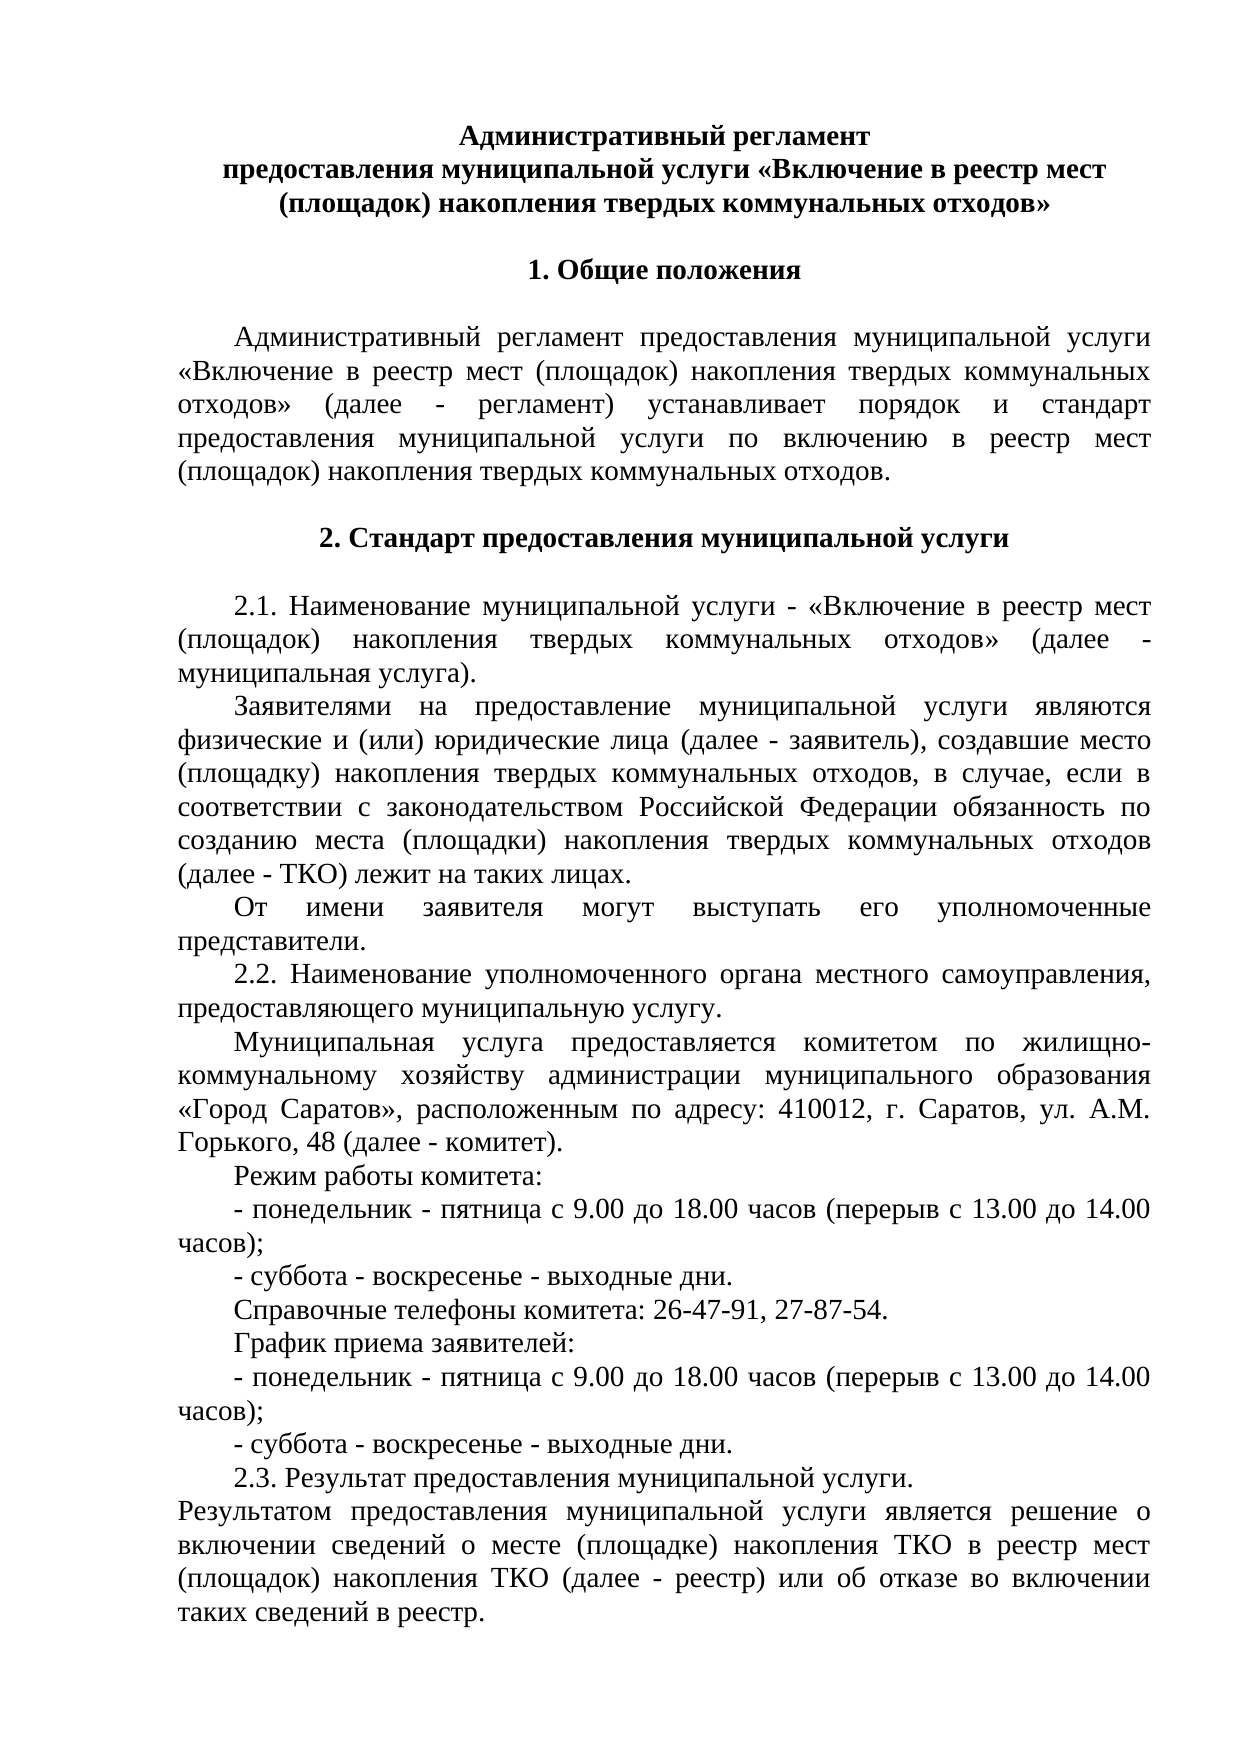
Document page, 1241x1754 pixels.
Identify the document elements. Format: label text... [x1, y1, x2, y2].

text Муниципальная услуга предоставляется комитетом по жилищно-коммунальному хозяйству администрации муниципального образования «Город Саратов», расположенным по адресу: 410012, г. Саратов, ул. А.М. Горького, 48 (далее - комитет). [177, 1024, 1152, 1158]
text - суббота - воскресенье - выходные дни. [177, 1426, 1152, 1460]
text График приема заявителей: [177, 1326, 1152, 1359]
text От имени заявителя могут выступать его уполномоченные представители. [177, 889, 1152, 957]
text - понедельник - пятница с 9.00 до 18.00 часов (перерыв с 13.00 до 14.00 часов); [177, 1191, 1152, 1258]
title 2.1. Наименование муниципальной услуги - «Включение в реестр мест (площадок) накопления твердых коммунальных отходов» (далее - муниципальная услуга). [177, 588, 1152, 688]
text Режим работы комитета: [177, 1158, 1152, 1191]
text Административный регламент предоставления муниципальной услуги «Включение в реестр мест (площадок) накопления твердых коммунальных отходов» (далее - регламент) устанавливает порядок и стандарт предоставления муниципальной услуги по включению в реестр мест (площадок) накопления твердых коммунальных отходов. [177, 319, 1152, 487]
text 2.2. Наименование уполномоченного органа местного самоуправления, предоставляющего муниципальную услугу. [177, 957, 1152, 1024]
title 1. Общие положения [177, 252, 1152, 286]
title Административный регламент [177, 118, 1152, 152]
title предоставления муниципальной услуги «Включение в реестр мест (площадок) накопления твердых коммунальных отходов» [177, 152, 1152, 219]
text - понедельник - пятница с 9.00 до 18.00 часов (перерыв с 13.00 до 14.00 часов); [177, 1359, 1152, 1426]
text Заявителями на предоставление муниципальной услуги являются физические и (или) юридические лица (далее - заявитель), создавшие место (площадку) накопления твердых коммунальных отходов, в случае, если в соответствии с законодательством Российской Федерации обязанность по созданию места (площадки) накопления твердых коммунальных отходов (далее - ТКО) лежит на таких лицах. [177, 688, 1152, 889]
text Справочные телефоны комитета: 26-47-91, 27-87-54. [177, 1292, 1152, 1326]
text - суббота - воскресенье - выходные дни. [177, 1258, 1152, 1292]
text Результатом предоставления муниципальной услуги является решение о включении сведений о месте (площадке) накопления ТКО в реестр мест (площадок) накопления ТКО (далее - реестр) или об отказе во включении таких сведений в реестр. [177, 1493, 1152, 1627]
text 2.3. Результат предоставления муниципальной услуги. [177, 1460, 1152, 1493]
title 2. Стандарт предоставления муниципальной услуги [177, 521, 1152, 554]
